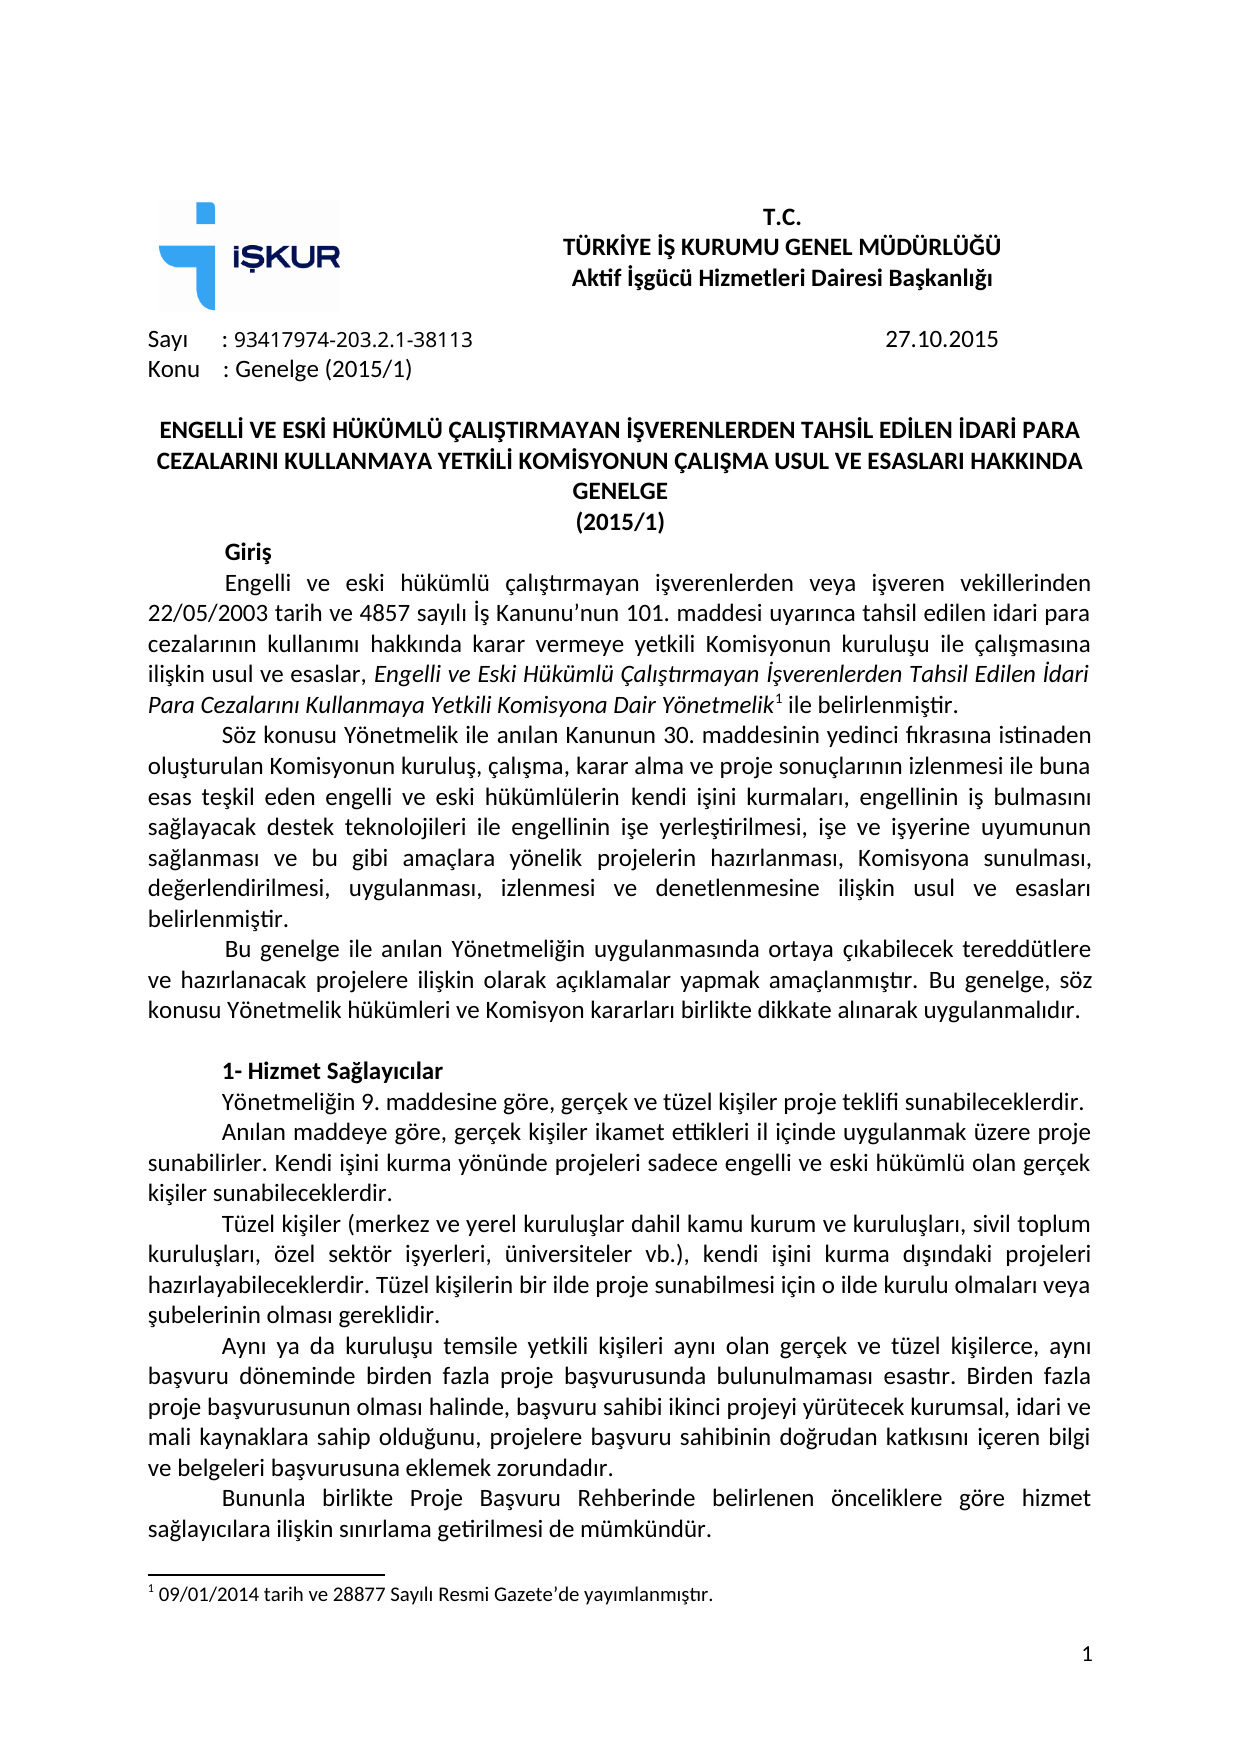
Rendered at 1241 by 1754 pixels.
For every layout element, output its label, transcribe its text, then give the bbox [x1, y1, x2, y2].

table_header [148, 201, 395, 323]
text 1- Hizmet Sağlayıcılar [148, 1055, 1092, 1086]
picture [158, 200, 341, 312]
text Aynı ya da kuruluşu temsile yetkili kişileri aynı olan gerçek ve tüzel kişilerce, aynı başvuru döneminde birden fazla proje başvurusunda bulunulmaması esastır. Birden fazla proje başvurusunun olması halinde, başvuru sahibi ikinci projeyi yürütecek kurumsal, idari ve mali kaynaklara sahip olduğunu, projelere başvuru sahibinin doğrudan katkısını içeren bilgi ve belgeleri başvurusuna eklemek zorundadır. [148, 1330, 1092, 1483]
table_header T.C. TÜRKİYE İŞ KURUMU GENEL MÜDÜRLÜĞÜ Aktif İşgücü Hizmetleri Dairesi Başkanlığı [395, 201, 1093, 323]
text Sayı : 93417974-203.2.1-38113 27.10.2015 [148, 323, 1092, 353]
text Söz konusu Yönetmelik ile anılan Kanunun 30. maddesinin yedinci fıkrasına istinaden oluşturulan Komisyonun kuruluş, çalışma, karar alma ve proje sonuçlarının izlenmesi ile buna esas teşkil eden engelli ve eski hükümlülerin kendi işini kurmaları, engellinin iş bulmasını sağlayacak destek teknolojileri ile engellinin işe yerleştirilmesi, işe ve işyerine uyumunun sağlanması ve bu gibi amaçlara yönelik projelerin hazırlanması, Komisyona sunulması, değerlendirilmesi, uygulanması, izlenmesi ve denetlenmesine ilişkin usul ve esasları belirlenmiştir. [148, 719, 1092, 933]
text ENGELLİ VE ESKİ HÜKÜMLÜ ÇALIŞTIRMAYAN İŞVERENLERDEN TAHSİL EDİLEN İDARİ PARA CEZALARINI KULLANMAYA YETKİLİ KOMİSYONUN ÇALIŞMA USUL VE ESASLARI HAKKINDA GENELGE [148, 414, 1092, 506]
text Giriş [148, 536, 1092, 567]
text Anılan maddeye göre, gerçek kişiler ikamet ettikleri il içinde uygulanmak üzere proje sunabilirler. Kendi işini kurma yönünde projeleri sadece engelli ve eski hükümlü olan gerçek kişiler sunabileceklerdir. [148, 1116, 1092, 1208]
text Tüzel kişiler (merkez ve yerel kuruluşlar dahil kamu kurum ve kuruluşları, sivil toplum kuruluşları, özel sektör işyerleri, üniversiteler vb.), kendi işini kurma dışındaki projeleri hazırlayabileceklerdir. Tüzel kişilerin bir ilde proje sunabilmesi için o ilde kurulu olmaları veya şubelerinin olması gereklidir. [148, 1208, 1092, 1330]
text (2015/1) [148, 506, 1092, 536]
text Yönetmeliğin 9. maddesine göre, gerçek ve tüzel kişiler proje teklifi sunabileceklerdir. [148, 1086, 1092, 1116]
text Bu genelge ile anılan Yönetmeliğin uygulanmasında ortaya çıkabilecek tereddütlere ve hazırlanacak projelere ilişkin olarak açıklamalar yapmak amaçlanmıştır. Bu genelge, söz konusu Yönetmelik hükümleri ve Komisyon kararları birlikte dikkate alınarak uygulanmalıdır. [148, 933, 1092, 1025]
text Engelli ve eski hükümlü çalıştırmayan işverenlerden veya işveren vekillerinden 22/05/2003 tarih ve 4857 sayılı İş Kanunu’nun 101. maddesi uyarınca tahsil edilen idari para cezalarının kullanımı hakkında karar vermeye yetkili Komisyonun kuruluşu ile çalışmasına ilişkin usul ve esaslar, Engelli ve Eski Hükümlü Çalıştırmayan İşverenlerden Tahsil Edilen İdari Para Cezalarını Kullanmaya Yetkili Komisyona Dair Yönetmelik ile belirlenmiştir. [148, 567, 1092, 719]
text Bununla birlikte Proje Başvuru Rehberinde belirlenen önceliklere göre hizmet sağlayıcılara ilişkin sınırlama getirilmesi de mümkündür. [148, 1483, 1092, 1544]
text Konu : Genelge (2015/1) [148, 353, 1092, 384]
